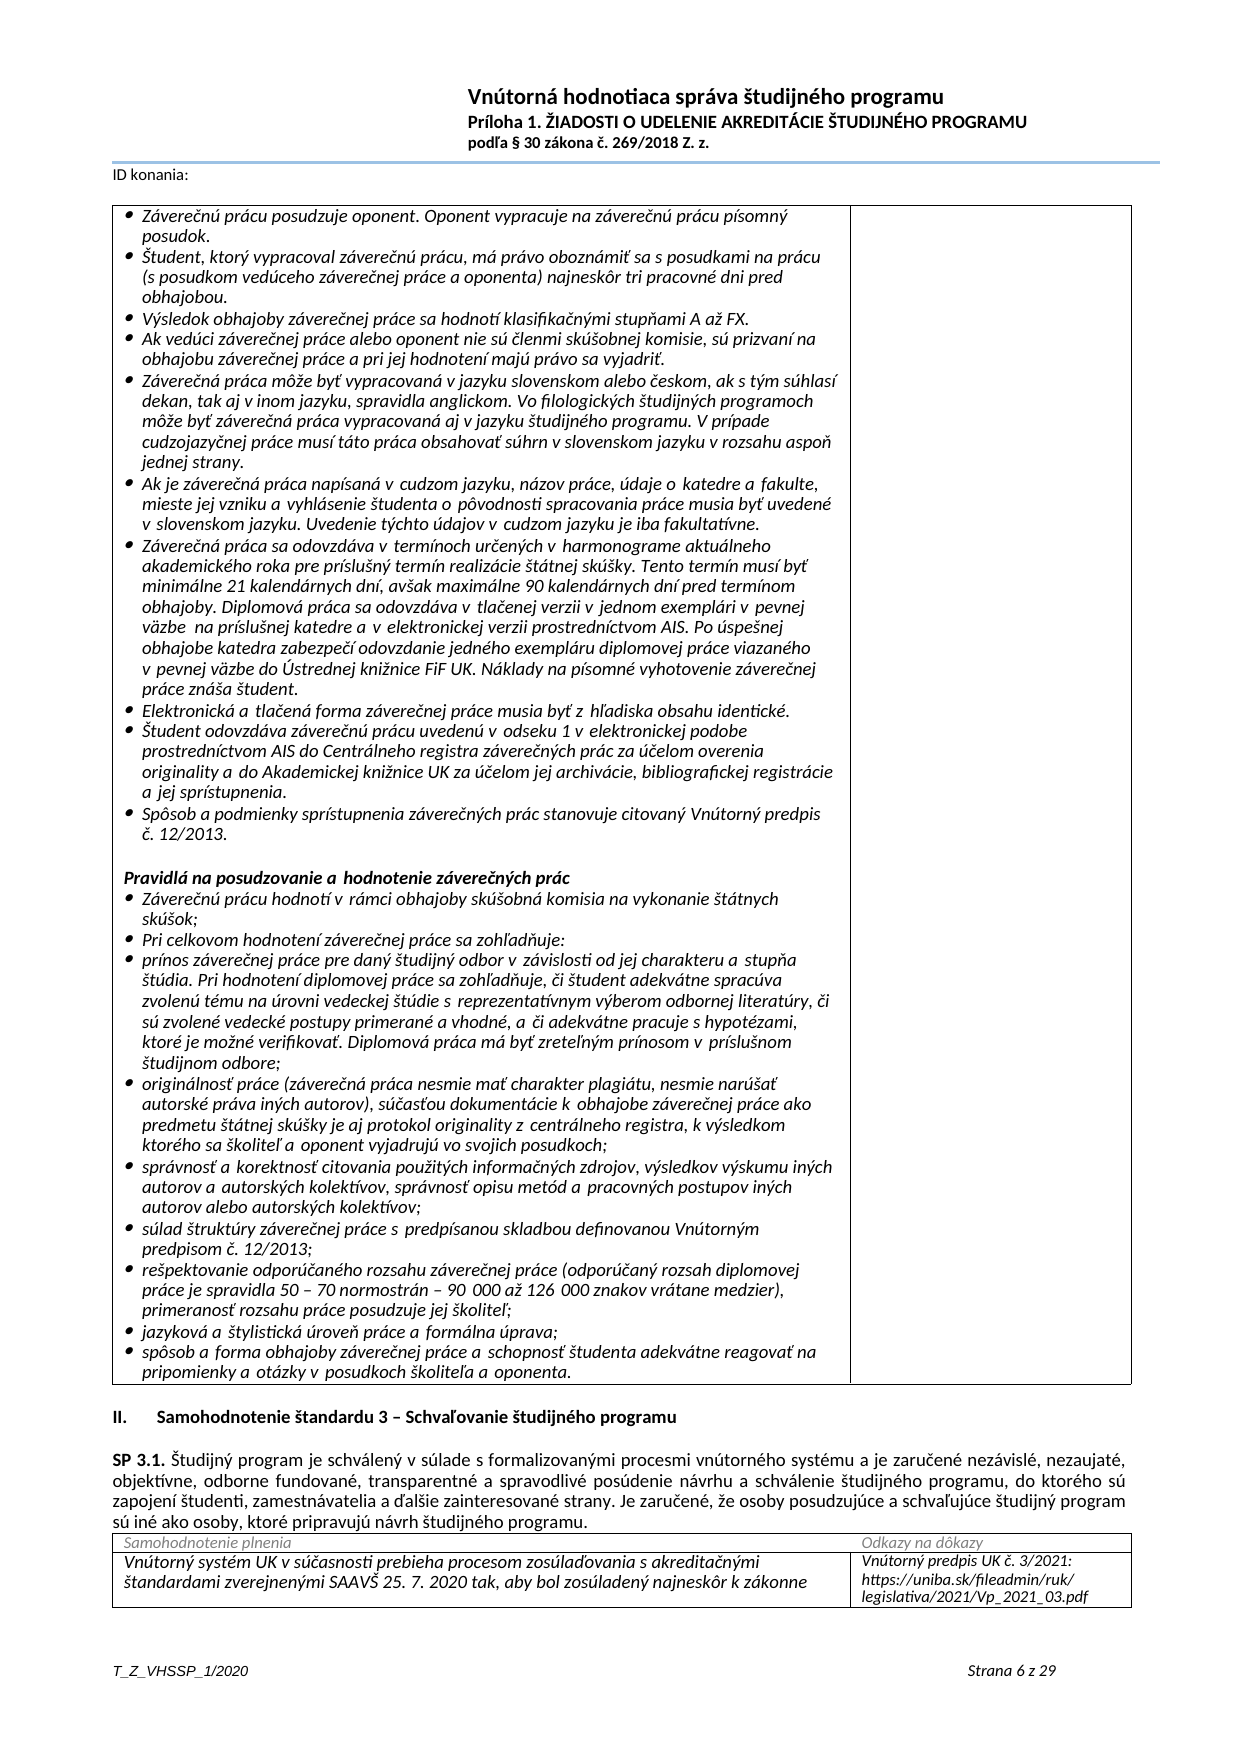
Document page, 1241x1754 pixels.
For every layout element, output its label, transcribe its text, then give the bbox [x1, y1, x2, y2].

table_header Odkazy na dôkazy [850, 1534, 1131, 1552]
table_header Samohodnotenie plnenia [113, 1534, 850, 1552]
text SP 3.1. Študijný program je schválený v súlade s formalizovanými procesmi vnútorného systému a je zaručené nezávislé, nezaujaté, objektívne, odborne fundované, transparentné a spravodlivé posúdenie návrhu a schválenie študijného programu, do ktorého sú zapojení študenti, zamestnávatelia a ďalšie zainteresované strany. Je zaručené, že osoby posudzujúce a schvaľujúce študijný program sú iné ako osoby, ktoré pripravujú návrh študijného programu. [112, 1450, 1128, 1533]
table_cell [851, 1553, 1131, 1607]
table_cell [851, 206, 1131, 1383]
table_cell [113, 1553, 850, 1607]
list Samohodnotenie štandardu 3 – Schvaľovanie študijného programu [112, 1407, 1128, 1427]
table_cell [113, 206, 850, 1383]
